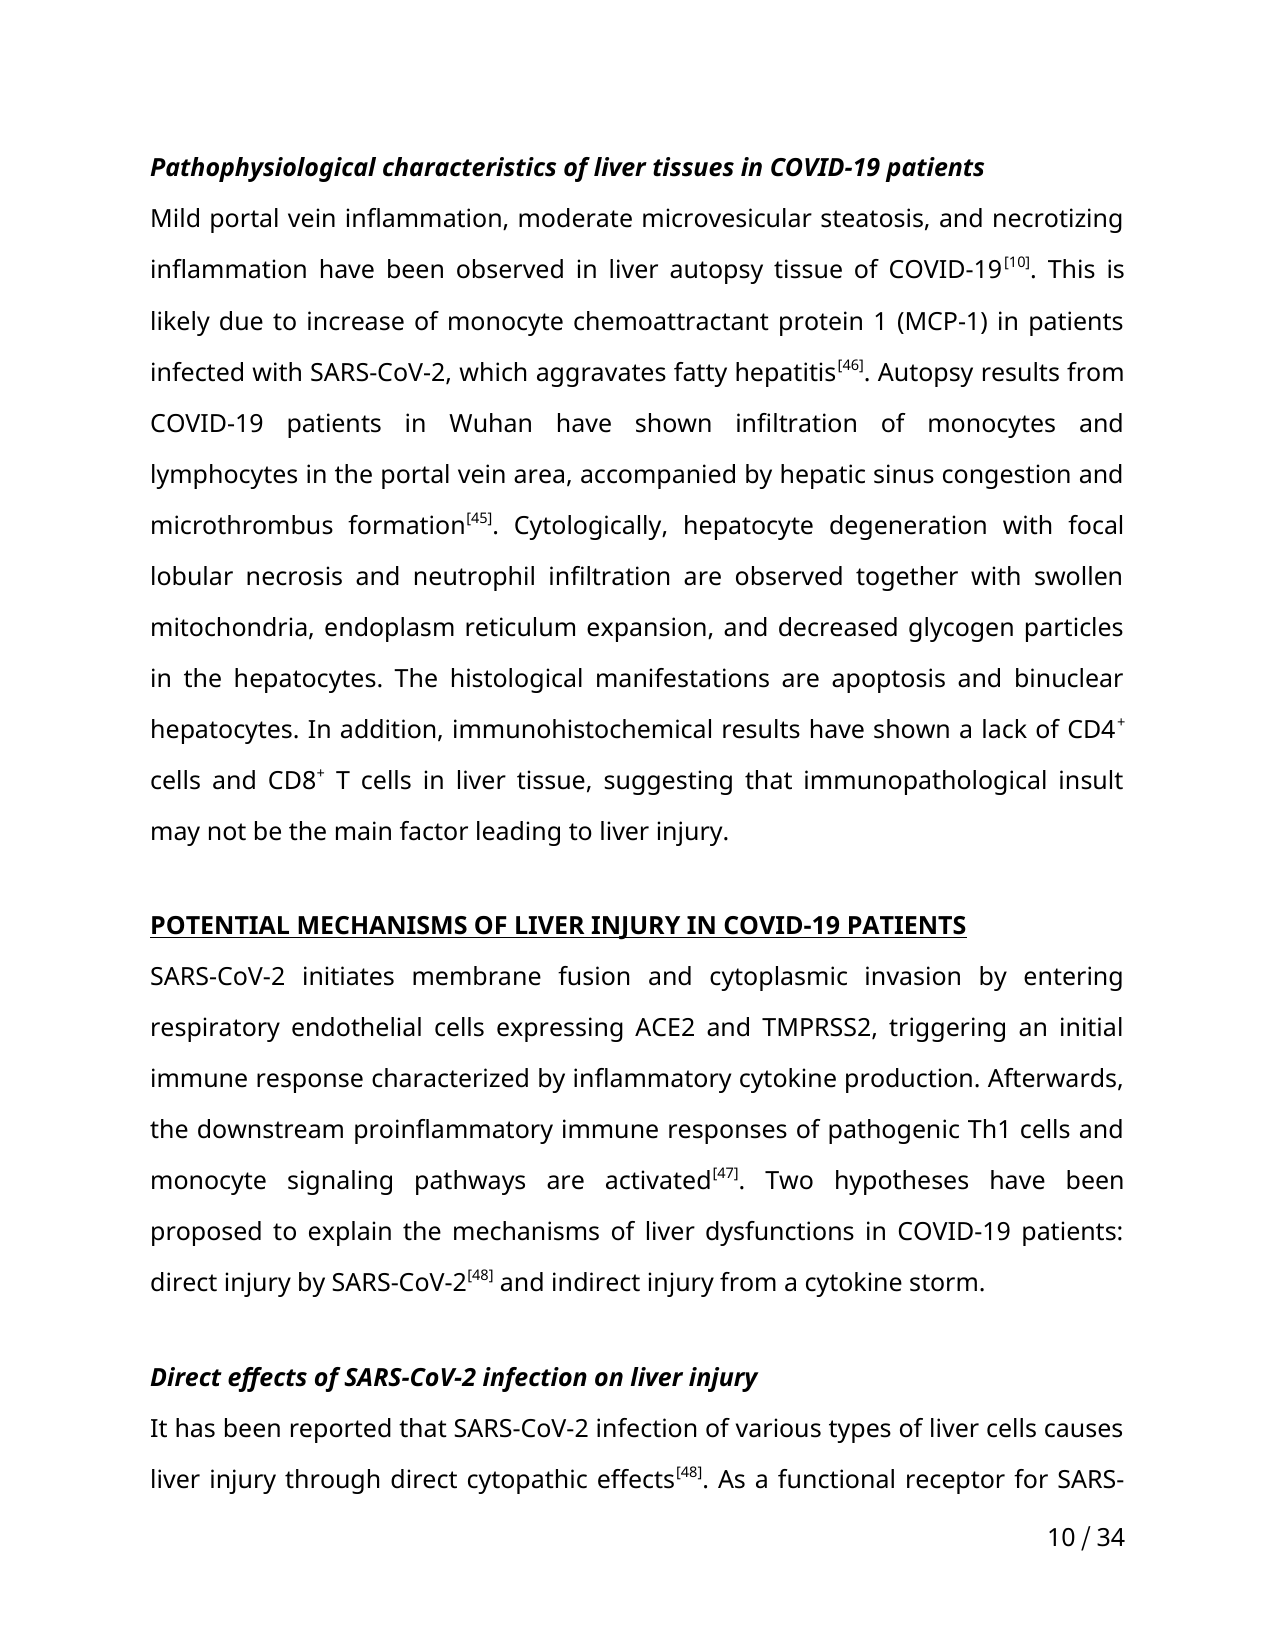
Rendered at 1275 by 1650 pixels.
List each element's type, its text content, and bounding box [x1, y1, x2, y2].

text Direct effects of SARS-CoV-2 infection on liver injury [150, 1359, 1125, 1393]
text Mild portal vein inflammation, moderate microvesicular steatosis, and necrotizing inflammation have been observed in liver autopsy tissue of COVID-19[10]. This is likely due to increase of monocyte chemoattractant protein 1 (MCP-1) in patients infected with SARS-CoV-2, which aggravates fatty hepatitis[46]. Autopsy results from COVID-19 patients in Wuhan have shown infiltration of monocytes and lymphocytes in the portal vein area, accompanied by hepatic sinus congestion and microthrombus formation[45]. Cytologically, hepatocyte degeneration with focal lobular necrosis and neutrophil infiltration are observed together with swollen mitochondria, endoplasm reticulum expansion, and decreased glycogen particles in the hepatocytes. The histological manifestations are apoptosis and binuclear hepatocytes. In addition, immunohistochemical results have shown a lack of CD4+ cells and CD8+ T cells in liver tissue, suggesting that immunopathological insult may not be the main factor leading to liver injury. [150, 201, 1125, 848]
text SARS-CoV-2 initiates membrane fusion and cytoplasmic invasion by entering respiratory endothelial cells expressing ACE2 and TMPRSS2, triggering an initial immune response characterized by inflammatory cytokine production. Afterwards, the downstream proinflammatory immune responses of pathogenic Th1 cells and monocyte signaling pathways are activated[47]. Two hypotheses have been proposed to explain the mechanisms of liver dysfunctions in COVID-19 patients: direct injury by SARS-CoV-2[48] and indirect injury from a cytokine storm. [150, 959, 1125, 1299]
text Pathophysiological characteristics of liver tissues in COVID-19 patients [150, 150, 1125, 184]
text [150, 1410, 1125, 1495]
text POTENTIAL MECHANISMS OF LIVER INJURY IN COVID-19 PATIENTS [150, 908, 1125, 942]
